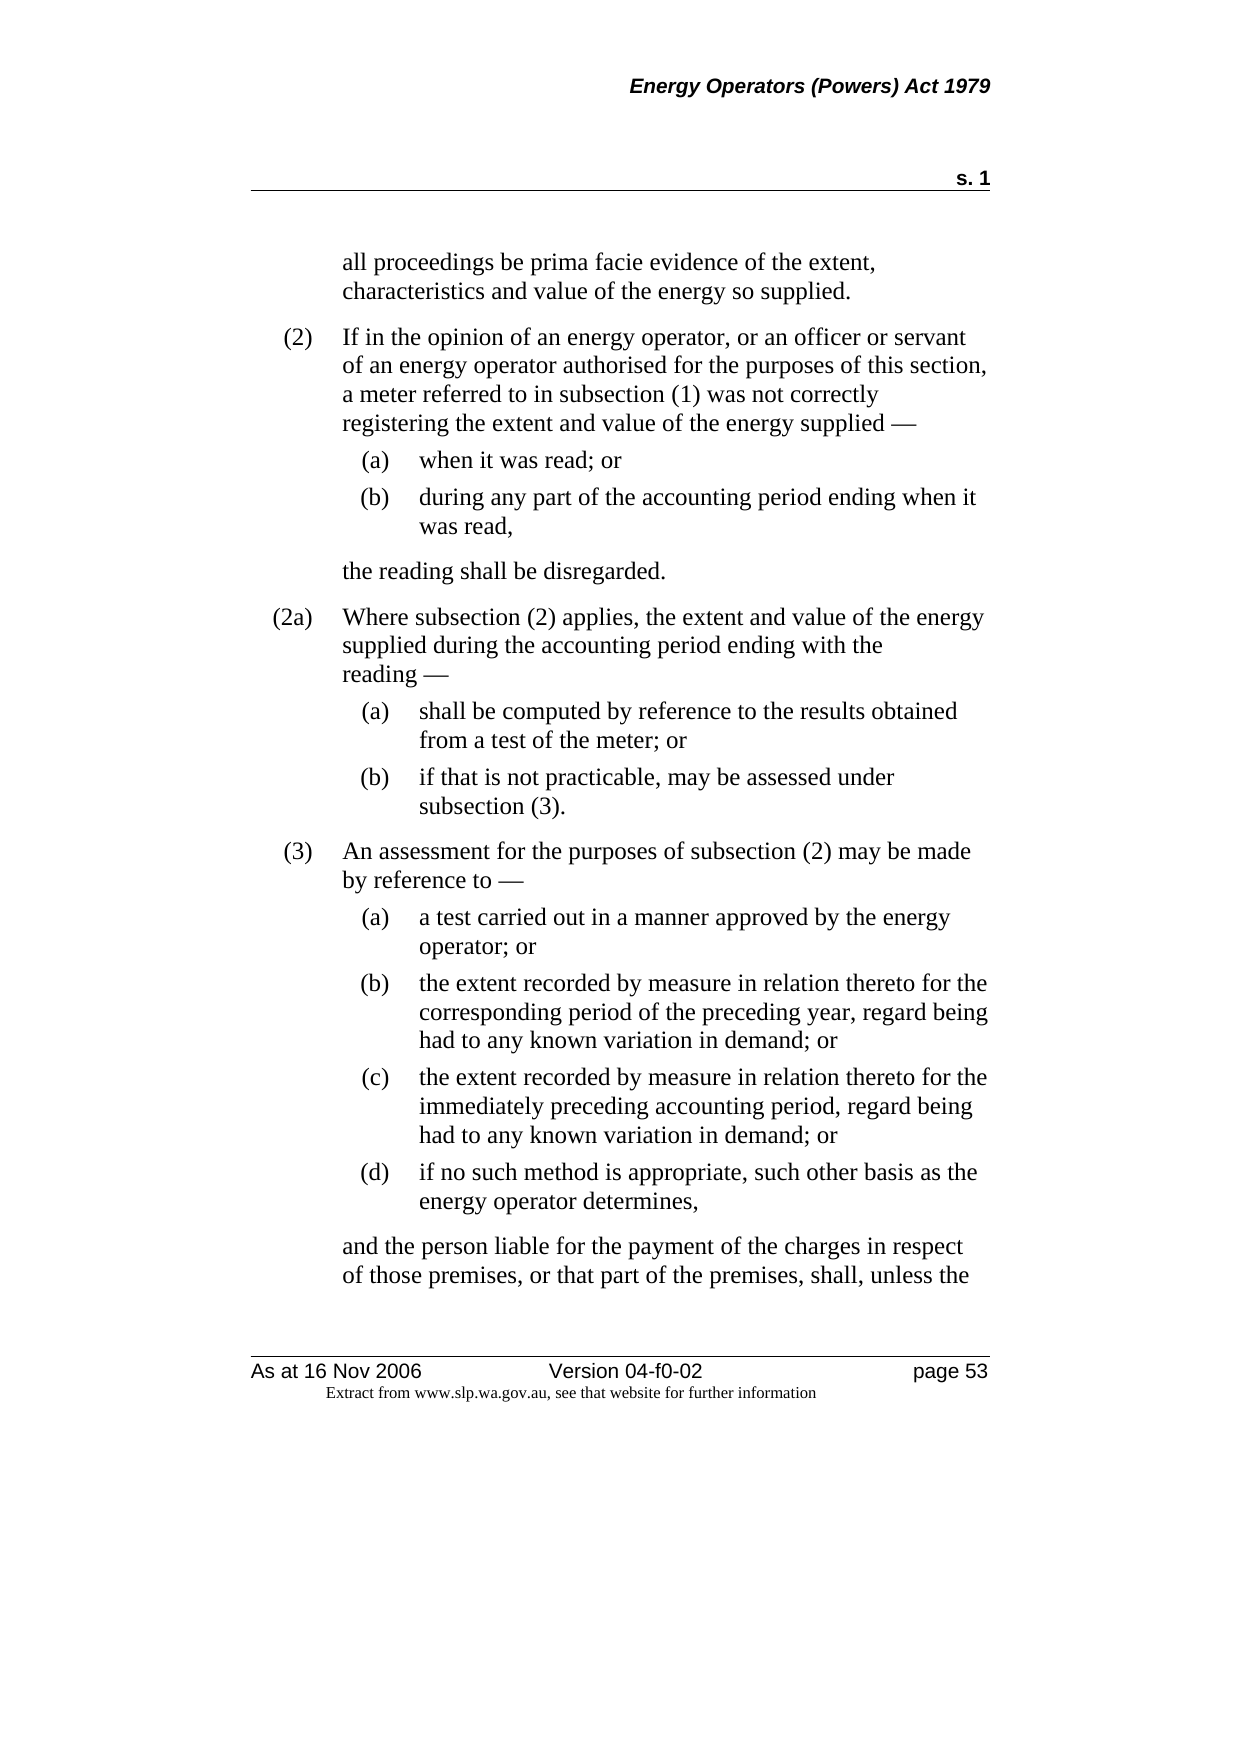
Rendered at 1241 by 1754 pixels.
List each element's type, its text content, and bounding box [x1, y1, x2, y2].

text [251, 247, 990, 305]
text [251, 1231, 990, 1289]
text (2) If in the opinion of an energy operator, or an officer or servant of an energy operator authorised for the purposes of this section, a meter referred to in subsection (1) was not correctly registering the extent and value of the energy supplied — [251, 322, 990, 437]
text (a) shall be computed by reference to the results obtained from a test of the meter; or [251, 696, 990, 754]
text (3) An assessment for the purposes of subsection (2) may be made by reference to — [251, 836, 990, 894]
text (a) a test carried out in a manner approved by the energy operator; or [251, 902, 990, 959]
text (b) the extent recorded by measure in relation thereto for the corresponding period of the preceding year, regard being had to any known variation in demand; or [251, 968, 990, 1054]
text (b) if that is not practicable, may be assessed under subsection (3). [251, 762, 990, 819]
text (2a) Where subsection (2) applies, the extent and value of the energy supplied during the accounting period ending with the reading — [251, 602, 990, 688]
text (c) the extent recorded by measure in relation thereto for the immediately preceding accounting period, regard being had to any known variation in demand; or [251, 1062, 990, 1149]
text the reading shall be disregarded. [251, 556, 990, 585]
text (b) during any part of the accounting period ending when it was read, [251, 482, 990, 539]
text (a) when it was read; or [251, 445, 990, 474]
text (d) if no such method is appropriate, such other basis as the energy operator determines, [251, 1157, 990, 1214]
